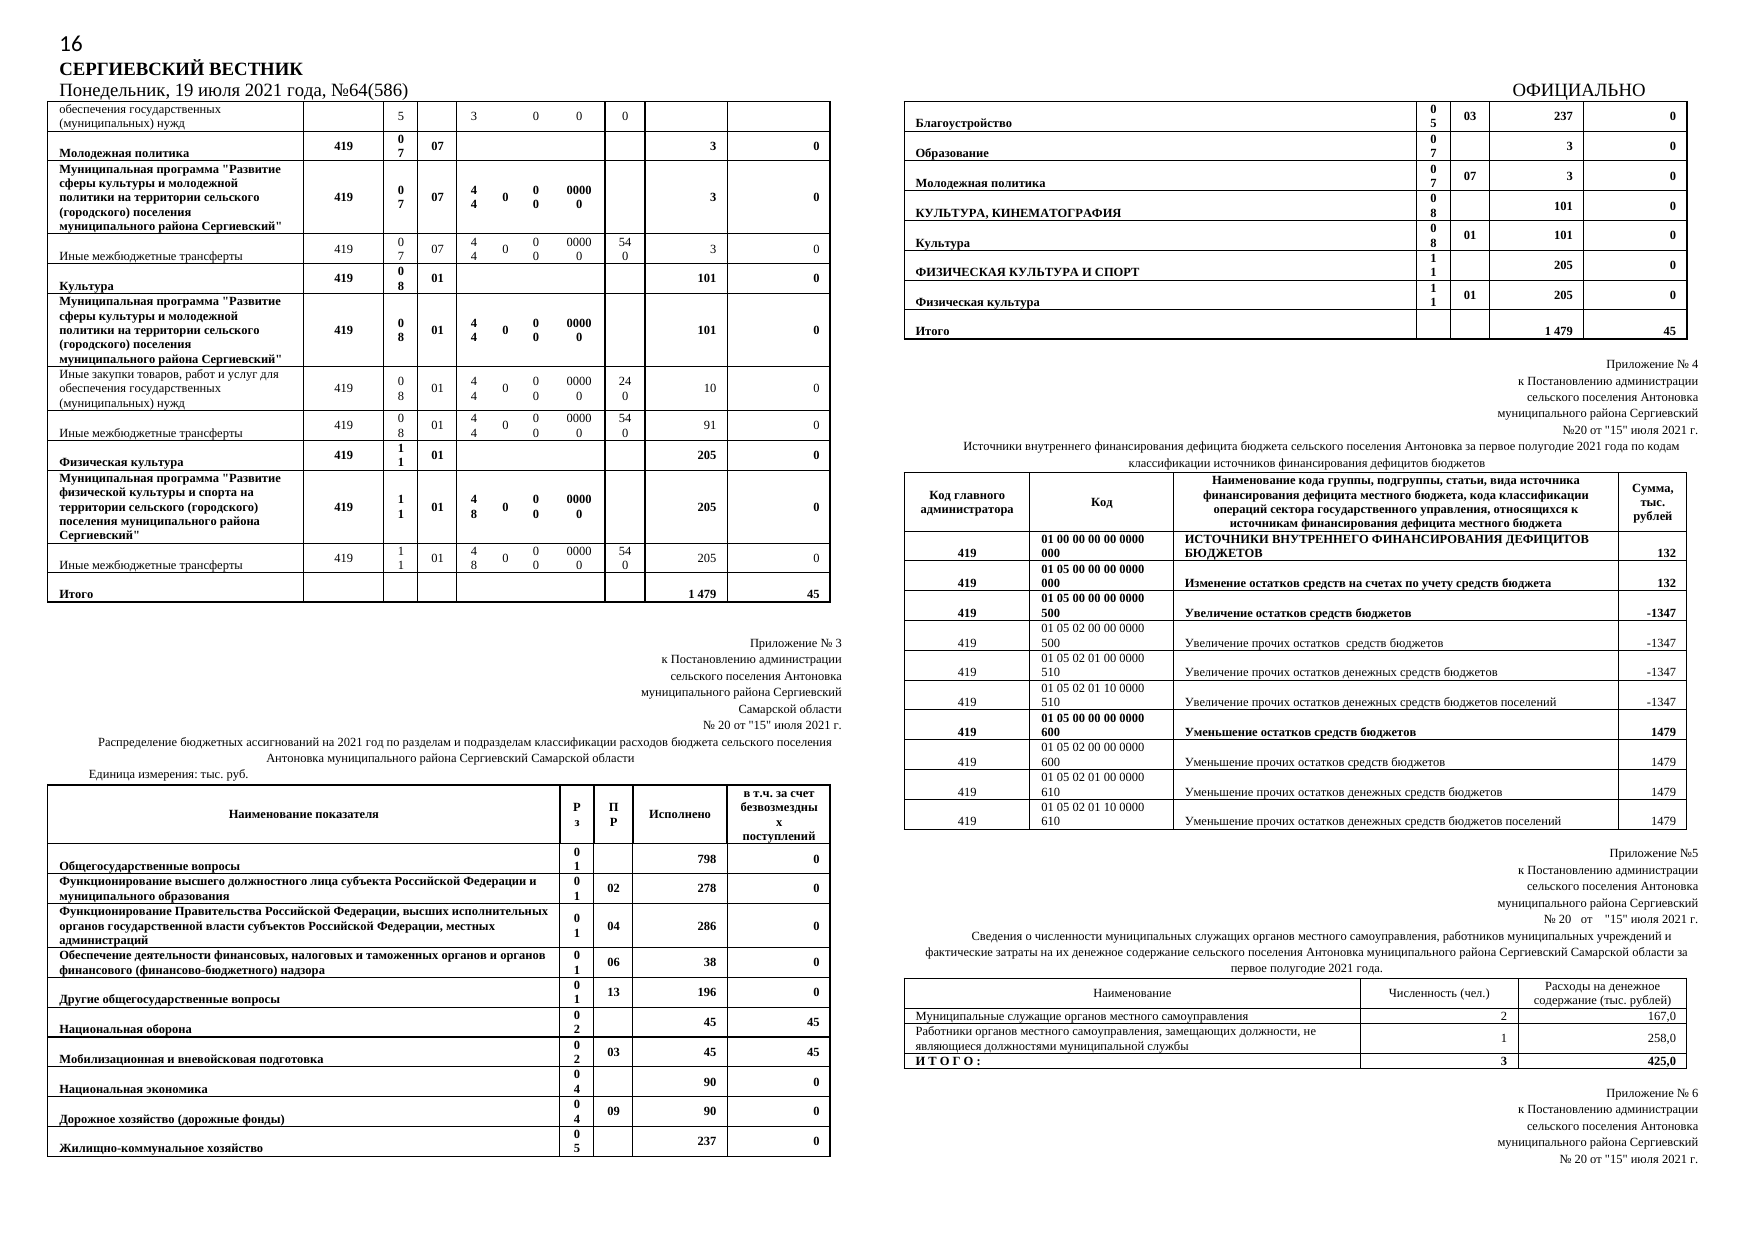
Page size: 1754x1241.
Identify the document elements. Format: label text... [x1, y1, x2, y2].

text № 20 от "15" июля 2021 г. [915, 912, 1698, 926]
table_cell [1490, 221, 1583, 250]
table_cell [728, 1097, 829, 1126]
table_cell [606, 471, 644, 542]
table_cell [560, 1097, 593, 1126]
text Приложение № 6 [915, 1086, 1698, 1100]
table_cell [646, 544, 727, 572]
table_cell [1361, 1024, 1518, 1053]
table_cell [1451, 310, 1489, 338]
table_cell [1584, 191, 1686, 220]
text Приложение № 3 [59, 636, 842, 650]
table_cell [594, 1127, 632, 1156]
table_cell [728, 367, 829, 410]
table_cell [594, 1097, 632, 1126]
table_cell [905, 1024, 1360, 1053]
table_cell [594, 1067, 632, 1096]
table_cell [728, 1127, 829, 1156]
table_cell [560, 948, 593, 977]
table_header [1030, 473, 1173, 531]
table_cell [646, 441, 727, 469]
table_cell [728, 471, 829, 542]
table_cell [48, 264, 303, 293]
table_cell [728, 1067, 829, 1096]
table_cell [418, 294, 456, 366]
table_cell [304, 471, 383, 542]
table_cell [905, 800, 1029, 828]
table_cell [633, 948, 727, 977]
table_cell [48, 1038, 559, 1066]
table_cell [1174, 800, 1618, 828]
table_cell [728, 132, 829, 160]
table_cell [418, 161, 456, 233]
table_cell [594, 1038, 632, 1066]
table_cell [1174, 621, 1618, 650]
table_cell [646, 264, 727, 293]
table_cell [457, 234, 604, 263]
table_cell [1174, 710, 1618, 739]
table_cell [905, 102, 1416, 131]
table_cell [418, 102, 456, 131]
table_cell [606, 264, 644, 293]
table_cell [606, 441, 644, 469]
text сельского поселения Антоновка [915, 1118, 1698, 1133]
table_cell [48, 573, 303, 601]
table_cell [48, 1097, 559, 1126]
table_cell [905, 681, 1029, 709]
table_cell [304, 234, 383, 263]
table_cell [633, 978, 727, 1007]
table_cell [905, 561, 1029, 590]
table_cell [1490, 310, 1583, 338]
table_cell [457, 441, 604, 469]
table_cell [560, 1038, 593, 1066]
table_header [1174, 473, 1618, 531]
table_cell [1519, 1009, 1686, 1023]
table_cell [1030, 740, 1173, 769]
text №20 от "15" июля 2021 г. [915, 423, 1698, 437]
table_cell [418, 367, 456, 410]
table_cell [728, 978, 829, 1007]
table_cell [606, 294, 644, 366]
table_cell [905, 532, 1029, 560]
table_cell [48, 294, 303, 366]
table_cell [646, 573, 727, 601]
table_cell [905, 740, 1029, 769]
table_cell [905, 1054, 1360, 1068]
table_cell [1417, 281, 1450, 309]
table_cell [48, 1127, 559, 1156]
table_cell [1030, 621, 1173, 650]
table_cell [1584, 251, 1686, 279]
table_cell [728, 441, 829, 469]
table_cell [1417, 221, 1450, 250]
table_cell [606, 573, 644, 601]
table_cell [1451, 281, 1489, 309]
text сельского поселения Антоновка [915, 390, 1698, 404]
text муниципального района Сергиевский [915, 895, 1698, 910]
text к Постановлению администрации [59, 652, 842, 666]
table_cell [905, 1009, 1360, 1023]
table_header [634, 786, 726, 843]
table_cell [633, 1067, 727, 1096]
text сельского поселения Антоновка [915, 879, 1698, 893]
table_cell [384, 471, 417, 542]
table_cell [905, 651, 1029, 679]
text к Постановлению администрации [915, 373, 1698, 388]
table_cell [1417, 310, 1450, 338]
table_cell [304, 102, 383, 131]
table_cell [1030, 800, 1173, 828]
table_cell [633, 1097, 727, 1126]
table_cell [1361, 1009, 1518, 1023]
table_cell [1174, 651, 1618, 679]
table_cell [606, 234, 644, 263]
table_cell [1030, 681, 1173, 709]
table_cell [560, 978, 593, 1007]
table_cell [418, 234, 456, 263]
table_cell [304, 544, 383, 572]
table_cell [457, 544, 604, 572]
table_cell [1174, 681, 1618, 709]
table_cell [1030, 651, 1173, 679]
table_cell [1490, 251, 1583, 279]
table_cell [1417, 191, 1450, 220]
text Единица измерения: тыс. руб. [59, 767, 842, 782]
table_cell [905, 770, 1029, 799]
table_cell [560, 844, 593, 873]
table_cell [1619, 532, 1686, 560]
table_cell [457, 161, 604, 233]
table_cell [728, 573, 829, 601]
text Приложение №5 [915, 846, 1698, 860]
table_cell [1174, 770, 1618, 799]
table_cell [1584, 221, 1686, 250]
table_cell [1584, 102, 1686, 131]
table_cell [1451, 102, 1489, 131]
text № 20 от "15" июля 2021 г. [915, 1151, 1698, 1166]
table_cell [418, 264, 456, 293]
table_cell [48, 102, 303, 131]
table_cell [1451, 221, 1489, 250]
text сельского поселения Антоновка [59, 668, 842, 683]
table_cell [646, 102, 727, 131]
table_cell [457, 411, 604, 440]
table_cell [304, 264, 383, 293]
text Распределение бюджетных ассигнований на 2021 год по разделам и подразделам классификации расходов бюджета сельского поселения Антоновка муниципального района Сергиевский Самарской области [59, 734, 842, 765]
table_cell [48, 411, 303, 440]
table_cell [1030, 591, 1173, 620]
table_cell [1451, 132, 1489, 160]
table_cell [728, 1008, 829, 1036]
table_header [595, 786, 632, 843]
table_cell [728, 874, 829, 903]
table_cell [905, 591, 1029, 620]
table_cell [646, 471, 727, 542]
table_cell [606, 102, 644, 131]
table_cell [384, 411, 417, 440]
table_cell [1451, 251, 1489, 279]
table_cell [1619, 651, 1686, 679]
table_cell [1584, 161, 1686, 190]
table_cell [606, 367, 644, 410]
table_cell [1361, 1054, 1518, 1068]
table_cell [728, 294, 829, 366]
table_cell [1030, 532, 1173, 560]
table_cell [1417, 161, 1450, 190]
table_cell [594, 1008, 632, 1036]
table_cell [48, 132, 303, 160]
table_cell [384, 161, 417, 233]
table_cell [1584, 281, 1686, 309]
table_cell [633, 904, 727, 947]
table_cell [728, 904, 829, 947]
text Источники внутреннего финансирования дефицита бюджета сельского поселения Антоновка за первое полугодие 2021 года по кодам классификации источников финансирования дефицитов бюджетов [915, 439, 1698, 470]
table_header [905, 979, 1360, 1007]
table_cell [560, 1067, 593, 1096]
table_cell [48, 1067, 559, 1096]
text к Постановлению администрации [915, 1102, 1698, 1116]
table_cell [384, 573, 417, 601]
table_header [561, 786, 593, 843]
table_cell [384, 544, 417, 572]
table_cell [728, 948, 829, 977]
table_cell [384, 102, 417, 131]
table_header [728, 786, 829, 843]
text № 20 от "15" июля 2021 г. [59, 718, 842, 732]
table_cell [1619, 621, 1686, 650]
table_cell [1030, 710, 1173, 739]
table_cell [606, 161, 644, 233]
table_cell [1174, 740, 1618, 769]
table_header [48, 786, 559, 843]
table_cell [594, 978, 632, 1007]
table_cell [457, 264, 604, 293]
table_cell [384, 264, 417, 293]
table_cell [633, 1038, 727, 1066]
text Сведения о численности муниципальных служащих органов местного самоуправления, работников муниципальных учреждений и фактические затраты на их денежное содержание сельского поселения Антоновка муниципального района Сергиевский Самарской области за первое полугодие 2021 года. [915, 928, 1698, 976]
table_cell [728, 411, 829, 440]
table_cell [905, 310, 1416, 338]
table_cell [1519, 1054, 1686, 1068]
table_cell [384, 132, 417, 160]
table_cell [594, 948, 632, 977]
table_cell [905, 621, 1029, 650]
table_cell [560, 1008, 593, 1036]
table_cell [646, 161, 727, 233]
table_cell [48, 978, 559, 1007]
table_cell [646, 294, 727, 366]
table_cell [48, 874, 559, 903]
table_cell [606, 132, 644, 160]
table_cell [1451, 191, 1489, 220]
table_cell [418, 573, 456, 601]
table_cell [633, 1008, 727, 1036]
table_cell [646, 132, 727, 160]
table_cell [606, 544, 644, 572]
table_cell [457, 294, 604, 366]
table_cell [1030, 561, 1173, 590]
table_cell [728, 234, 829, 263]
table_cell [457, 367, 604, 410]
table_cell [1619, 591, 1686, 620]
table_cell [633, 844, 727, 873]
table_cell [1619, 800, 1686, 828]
text муниципального района Сергиевский [915, 406, 1698, 421]
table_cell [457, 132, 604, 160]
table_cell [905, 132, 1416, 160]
text муниципального района Сергиевский [59, 685, 842, 699]
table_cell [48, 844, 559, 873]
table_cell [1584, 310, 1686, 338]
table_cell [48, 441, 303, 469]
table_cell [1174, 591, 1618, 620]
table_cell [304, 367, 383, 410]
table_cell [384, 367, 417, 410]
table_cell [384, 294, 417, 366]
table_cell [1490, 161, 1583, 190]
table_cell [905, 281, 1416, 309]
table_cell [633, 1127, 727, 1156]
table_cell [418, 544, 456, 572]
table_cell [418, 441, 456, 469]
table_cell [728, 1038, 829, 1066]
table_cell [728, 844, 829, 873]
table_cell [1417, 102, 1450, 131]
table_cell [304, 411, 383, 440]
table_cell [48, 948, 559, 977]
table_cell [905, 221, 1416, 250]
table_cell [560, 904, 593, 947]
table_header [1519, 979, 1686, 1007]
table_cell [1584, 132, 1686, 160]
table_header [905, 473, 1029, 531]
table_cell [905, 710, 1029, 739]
text Приложение № 4 [915, 357, 1698, 371]
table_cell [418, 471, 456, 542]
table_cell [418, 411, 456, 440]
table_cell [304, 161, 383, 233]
text к Постановлению администрации [915, 862, 1698, 877]
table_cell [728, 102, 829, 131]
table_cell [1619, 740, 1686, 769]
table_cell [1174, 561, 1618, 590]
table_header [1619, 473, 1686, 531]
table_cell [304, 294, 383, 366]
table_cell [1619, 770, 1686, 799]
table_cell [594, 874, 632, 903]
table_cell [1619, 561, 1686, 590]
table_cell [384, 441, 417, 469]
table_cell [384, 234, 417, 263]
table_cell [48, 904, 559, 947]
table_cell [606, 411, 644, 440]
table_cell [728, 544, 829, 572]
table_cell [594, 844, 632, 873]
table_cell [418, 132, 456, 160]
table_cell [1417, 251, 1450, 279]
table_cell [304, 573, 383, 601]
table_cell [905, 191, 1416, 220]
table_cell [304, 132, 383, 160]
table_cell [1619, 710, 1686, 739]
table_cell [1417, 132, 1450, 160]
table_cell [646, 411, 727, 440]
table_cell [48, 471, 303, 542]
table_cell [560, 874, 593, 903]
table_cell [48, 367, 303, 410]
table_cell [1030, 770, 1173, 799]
text муниципального района Сергиевский [915, 1135, 1698, 1149]
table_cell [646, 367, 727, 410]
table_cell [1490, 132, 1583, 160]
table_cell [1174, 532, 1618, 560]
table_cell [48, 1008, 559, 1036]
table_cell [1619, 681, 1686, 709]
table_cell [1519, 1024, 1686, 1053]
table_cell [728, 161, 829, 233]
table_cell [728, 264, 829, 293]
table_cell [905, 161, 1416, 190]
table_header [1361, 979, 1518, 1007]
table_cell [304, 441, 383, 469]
text Самарской области [59, 701, 842, 716]
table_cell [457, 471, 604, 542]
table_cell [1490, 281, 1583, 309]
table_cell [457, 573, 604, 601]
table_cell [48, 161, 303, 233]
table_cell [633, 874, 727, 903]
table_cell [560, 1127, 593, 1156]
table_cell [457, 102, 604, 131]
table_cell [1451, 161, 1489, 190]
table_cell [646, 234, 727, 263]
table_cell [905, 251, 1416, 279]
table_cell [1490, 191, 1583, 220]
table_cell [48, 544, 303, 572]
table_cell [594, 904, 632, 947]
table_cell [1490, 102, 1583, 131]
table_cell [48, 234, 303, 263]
